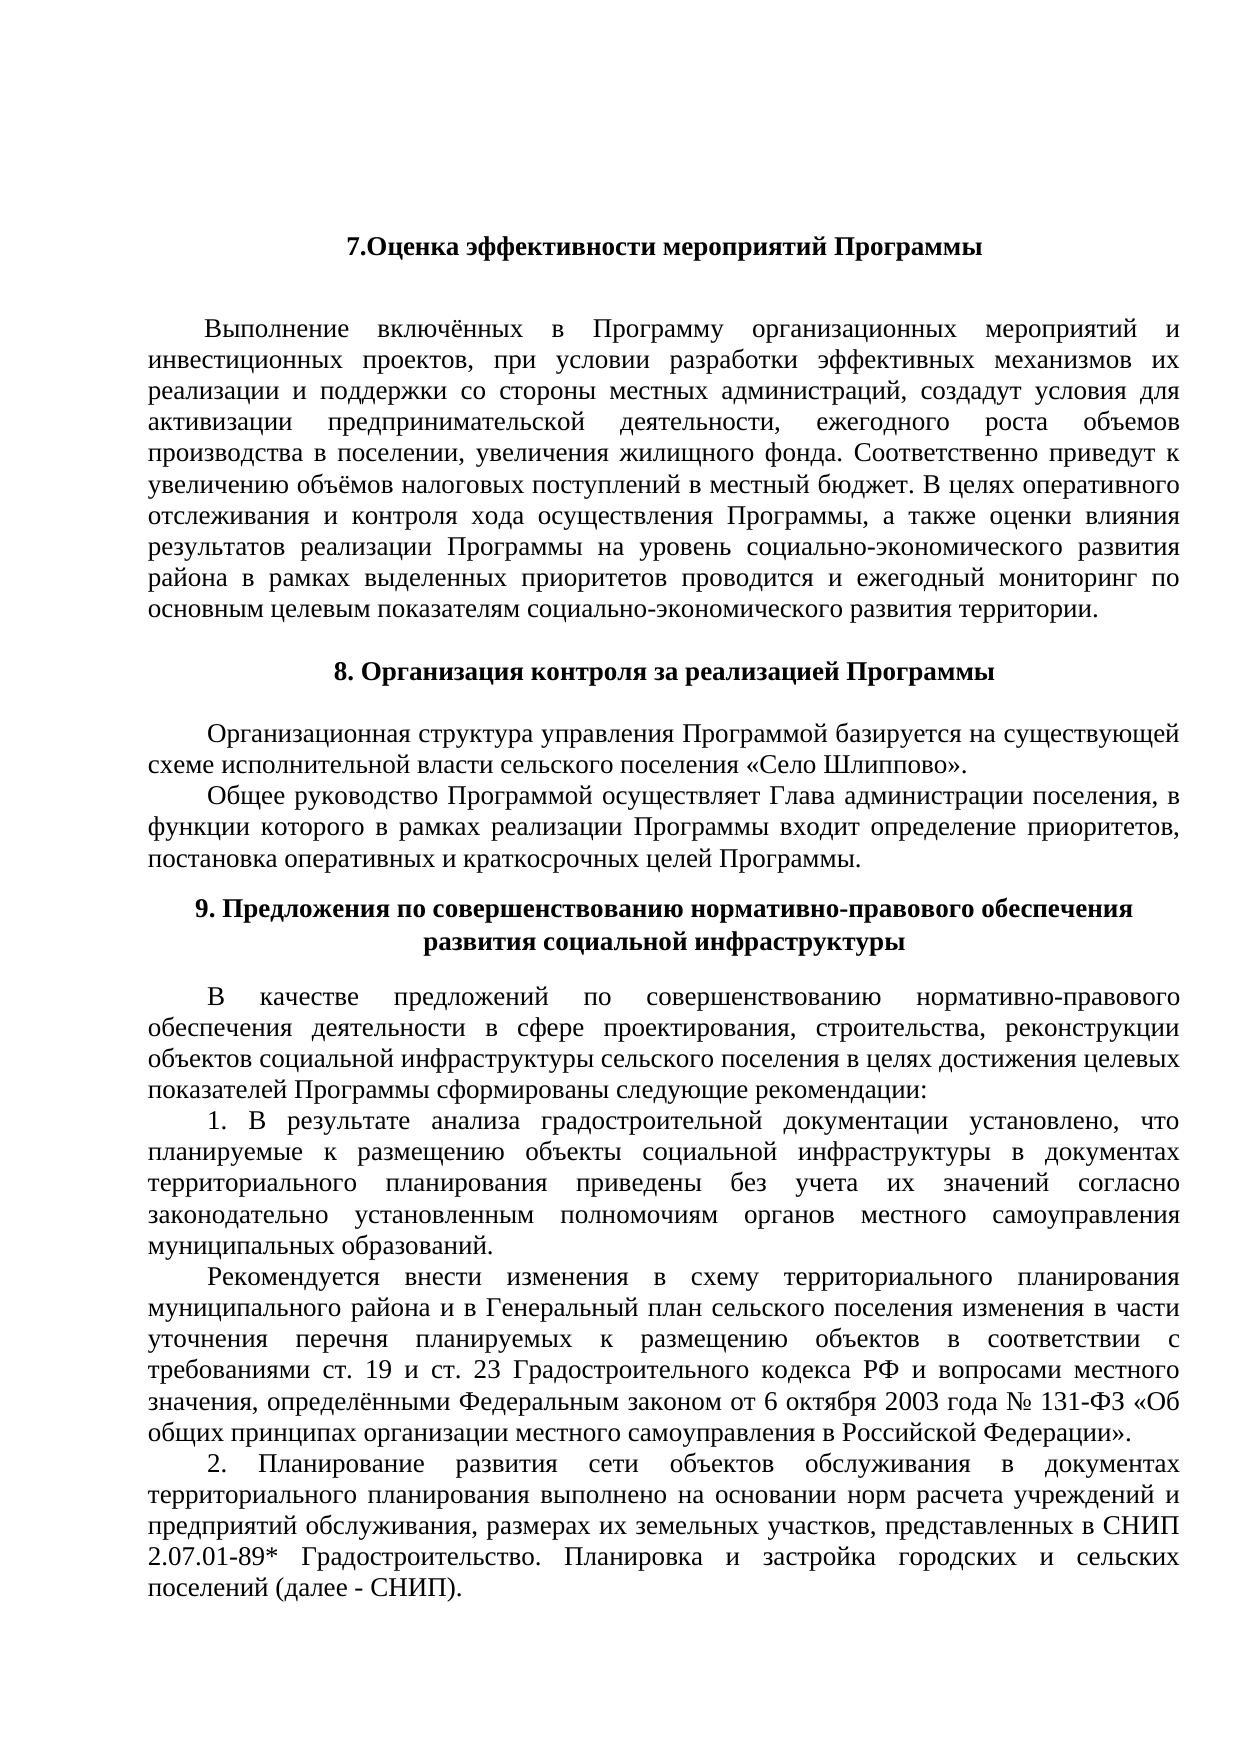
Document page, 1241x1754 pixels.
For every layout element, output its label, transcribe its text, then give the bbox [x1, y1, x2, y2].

text Организационная структура управления Программой базируется на существующей схеме исполнительной власти сельского поселения «Село Шлиппово». [148, 717, 1181, 779]
text В качестве предложений по совершенствованию нормативно-правового обеспечения деятельности в сфере проектирования, строительства, реконструкции объектов социальной инфраструктуры сельского поселения в целях достижения целевых показателей Программы сформированы следующие рекомендации: [148, 980, 1181, 1104]
text 9. Предложения по совершенствованию нормативно-правового обеспечения развития социальной инфраструктуры [148, 892, 1181, 957]
text Общее руководство Программой осуществляет Глава администрации поселения, в функции которого в рамках реализации Программы входит определение приоритетов, постановка оперативных и краткосрочных целей Программы. [148, 779, 1181, 873]
text 2. Планирование развития сети объектов обслуживания в документах территориального планирования выполнено на основании норм расчета учреждений и предприятий обслуживания, размерах их земельных участков, представленных в СНИП 2.07.01-89* Градостроительство. Планировка и застройка городских и сельских поселений (далее - СНИП). [148, 1447, 1181, 1603]
text Рекомендуется внести изменения в схему территориального планирования муниципального района и в Генеральный план сельского поселения изменения в части уточнения перечня планируемых к размещению объектов в соответствии с требованиями ст. 19 и ст. 23 Градостроительного кодекса РФ и вопросами местного значения, определёнными Федеральным законом от 6 октября 2003 года № 131-ФЗ «Об общих принципах организации местного самоуправления в Российской Федерации». [148, 1260, 1181, 1447]
text 7.Оценка эффективности мероприятий Программы [148, 230, 1181, 262]
text 1. В результате анализа градостроительной документации установлено, что планируемые к размещению объекты социальной инфраструктуры в документах территориального планирования приведены без учета их значений согласно законодательно установленным полномочиям органов местного самоуправления муниципальных образований. [148, 1104, 1181, 1260]
text Выполнение включённых в Программу организационных мероприятий и инвестиционных проектов, при условии разработки эффективных механизмов их реализации и поддержки со стороны местных администраций, создадут условия для активизации предпринимательской деятельности, ежегодного роста объемов производства в поселении, увеличения жилищного фонда. Соответственно приведут к увеличению объёмов налоговых поступлений в местный бюджет. В целях оперативного отслеживания и контроля хода осуществления Программы, а также оценки влияния результатов реализации Программы на уровень социально-экономического развития района в рамках выделенных приоритетов проводится и ежегодный мониторинг по основным целевым показателям социально-экономического развития территории. [148, 312, 1181, 623]
text 8. Организация контроля за реализацией Программы [148, 655, 1181, 686]
